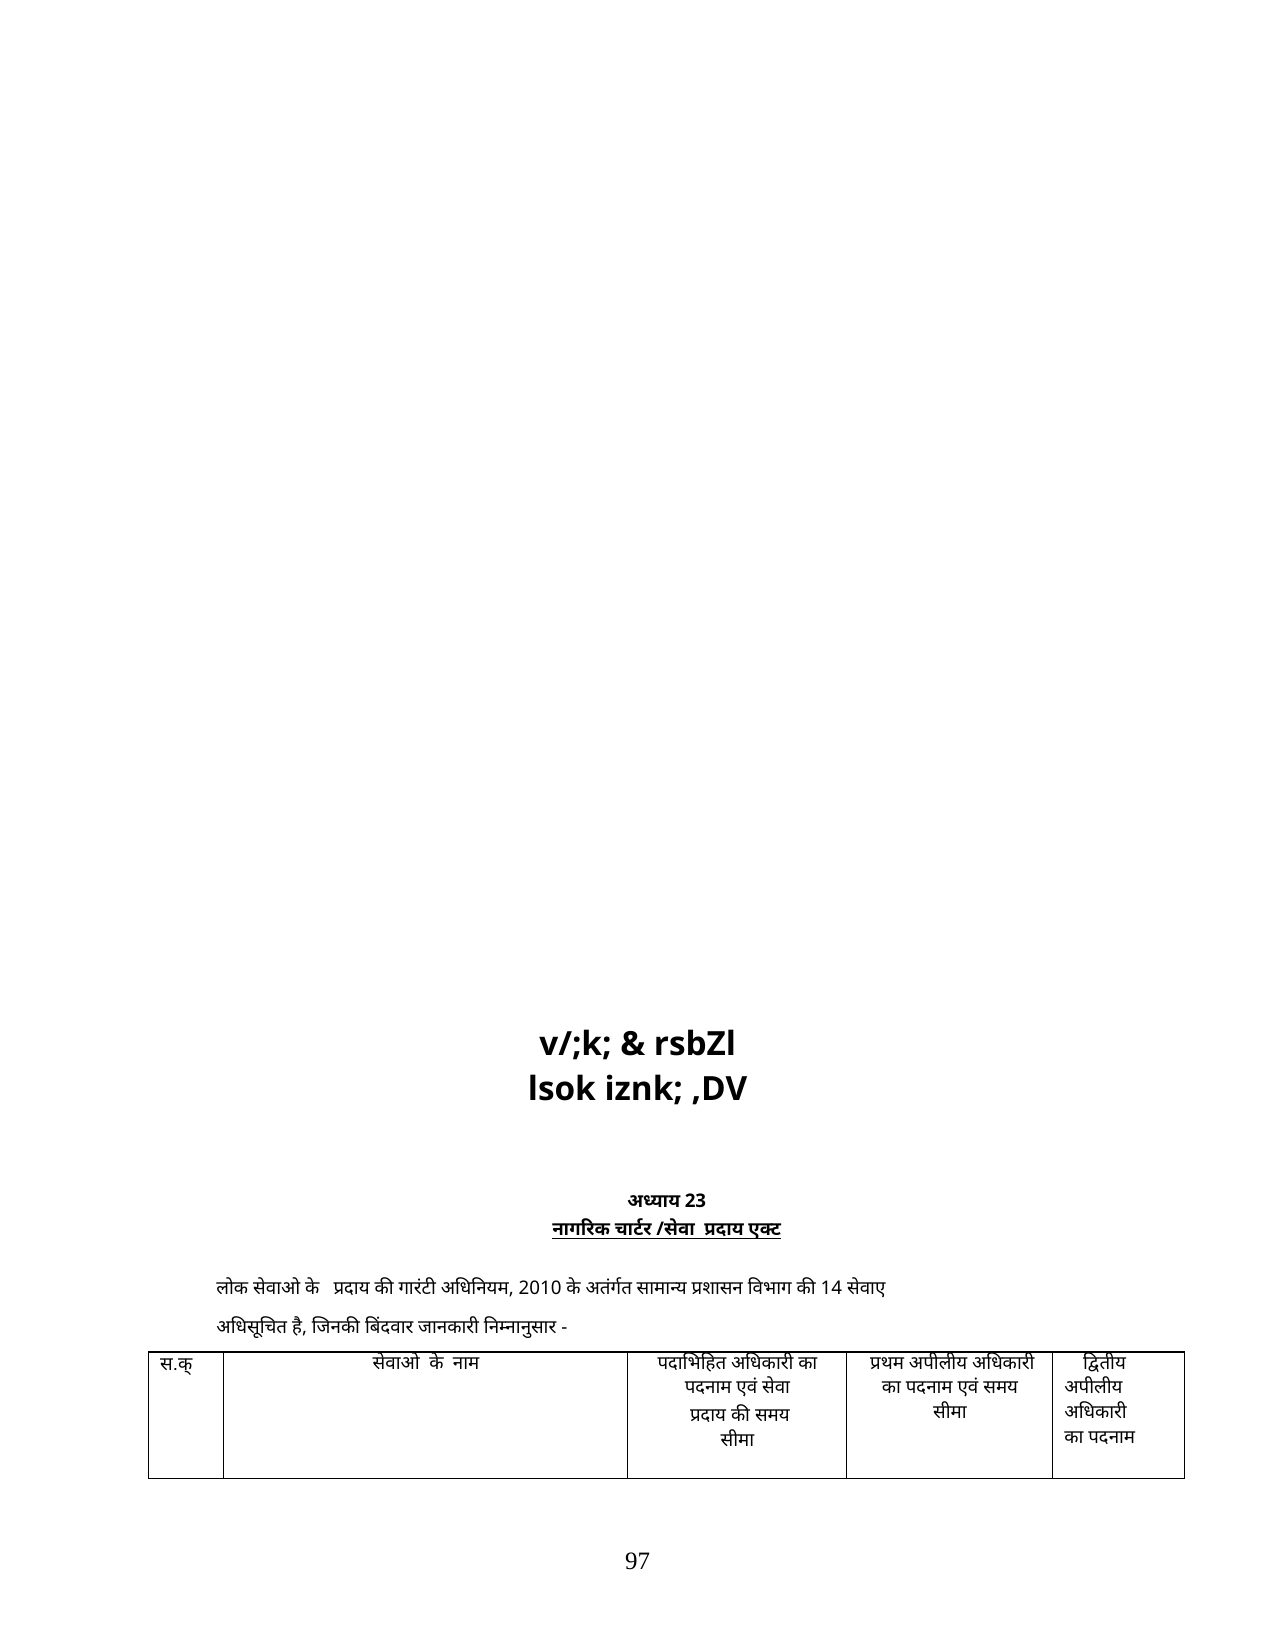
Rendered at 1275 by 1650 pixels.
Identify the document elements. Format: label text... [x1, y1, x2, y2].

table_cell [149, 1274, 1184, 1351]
text v/;k; & rsbZl [150, 1019, 1125, 1065]
text lsok iznk; ,DV [150, 1065, 1125, 1110]
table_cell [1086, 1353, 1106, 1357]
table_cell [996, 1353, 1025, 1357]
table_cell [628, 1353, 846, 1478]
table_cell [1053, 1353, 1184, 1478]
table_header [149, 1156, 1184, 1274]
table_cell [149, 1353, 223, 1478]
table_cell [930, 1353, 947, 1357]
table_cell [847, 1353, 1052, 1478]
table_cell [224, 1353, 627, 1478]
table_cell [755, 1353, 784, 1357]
